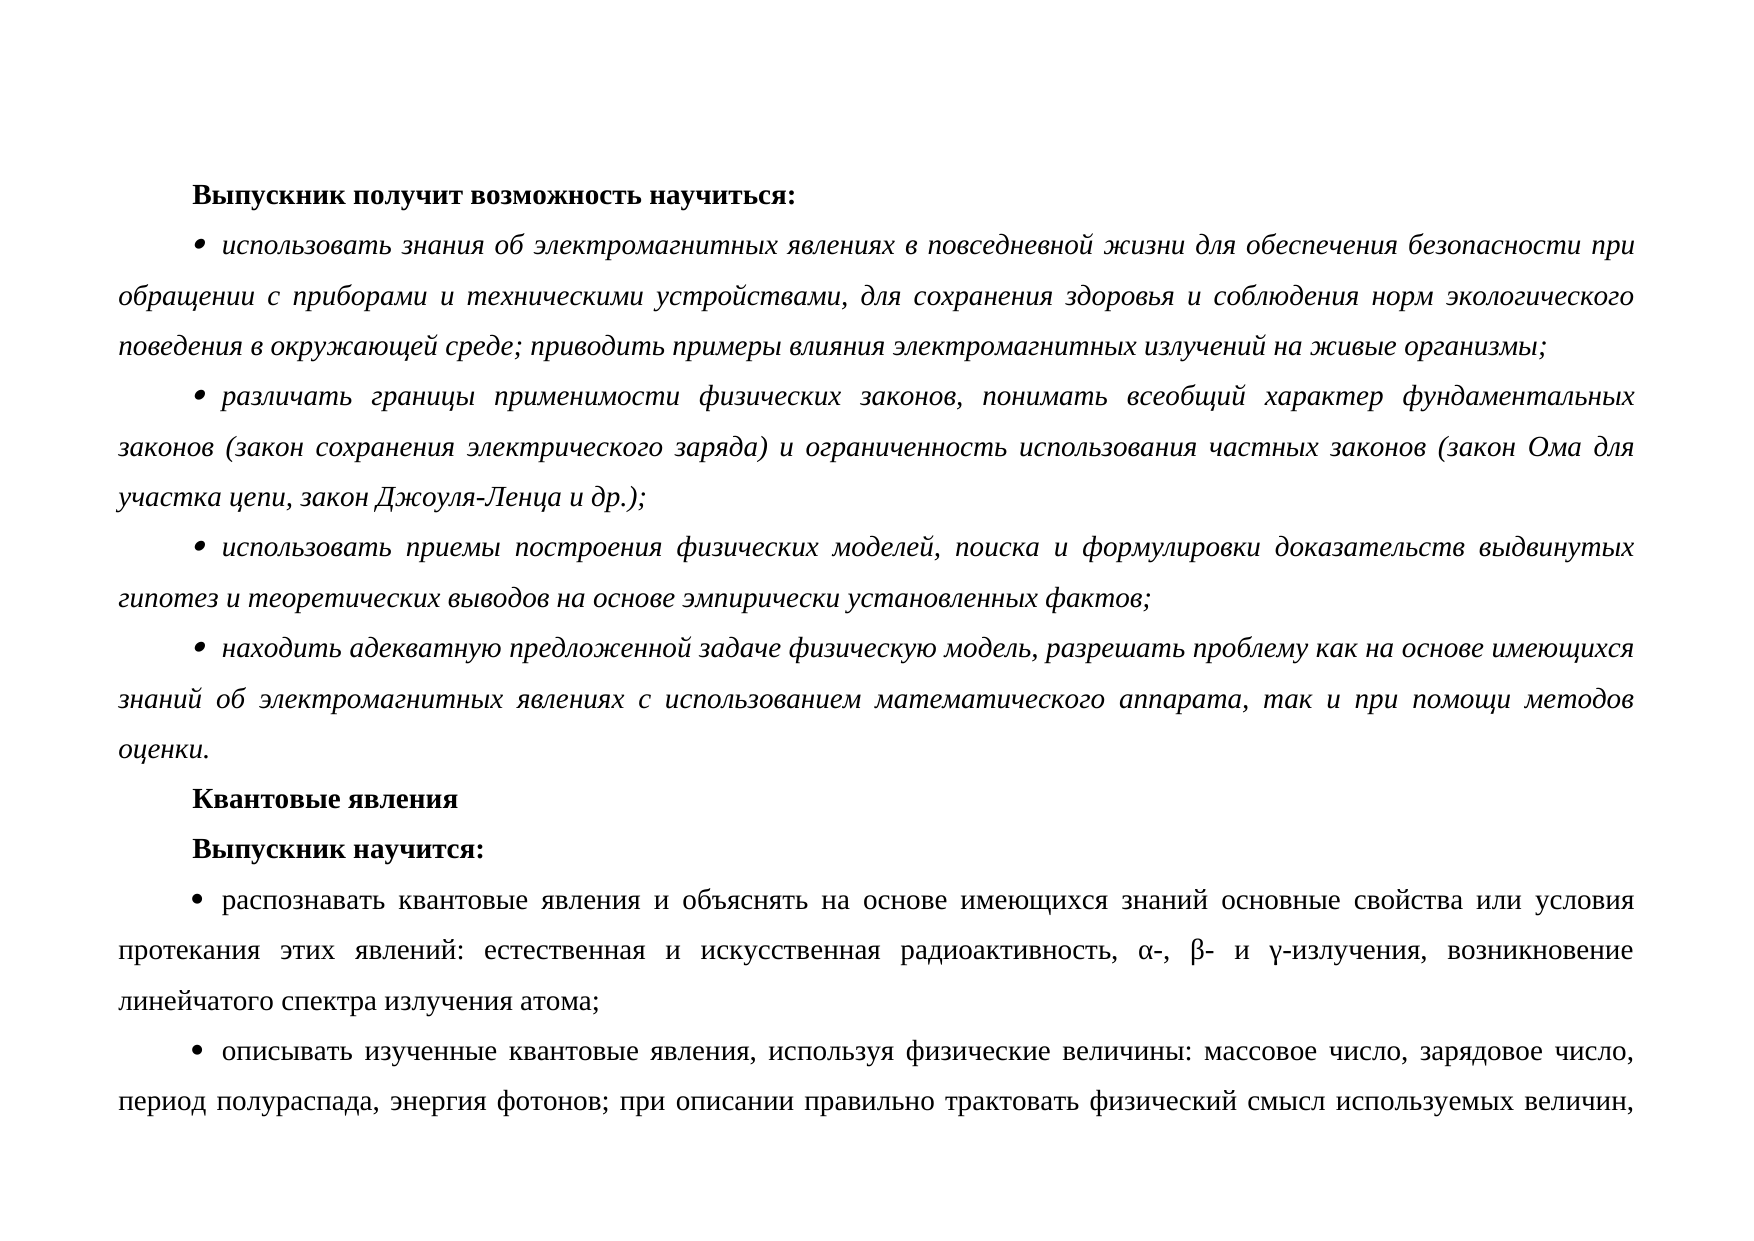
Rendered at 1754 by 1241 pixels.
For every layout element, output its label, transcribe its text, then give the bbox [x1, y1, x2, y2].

list распознавать квантовые явления и объяснять на основе имеющихся знаний основные свойства или условия протекания этих явлений: естественная и искусственная радиоактивность, α-, β- и γ-излучения, возникновение линейчатого спектра излучения атома; [118, 882, 1636, 1016]
text Выпускник научится: [118, 832, 1636, 865]
list использовать знания об электромагнитных явлениях в повседневной жизни для обеспечения безопасности при обращении с приборами и техническими устройствами, для сохранения здоровья и соблюдения норм экологического поведения в окружающей среде; приводить примеры влияния электромагнитных излучений на живые организмы; [118, 227, 1636, 362]
list использовать приемы построения физических моделей, поиска и формулировки доказательств выдвинутых гипотез и теоретических выводов на основе эмпирически установленных фактов; [118, 529, 1636, 613]
text Квантовые явления [118, 781, 1636, 815]
list находить адекватную предложенной задаче физическую модель, разрешать проблему как на основе имеющихся знаний об электромагнитных явлениях с использованием математического аппарата, так и при помощи методов оценки. [118, 630, 1636, 764]
text Выпускник получит возможность научиться: [118, 177, 1636, 211]
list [118, 1033, 1636, 1117]
list различать границы применимости физических законов, понимать всеобщий характер фундаментальных законов (закон сохранения электрического заряда) и ограниченность использования частных законов (закон Ома для участка цепи, закон Джоуля-Ленца и др.); [118, 378, 1636, 513]
